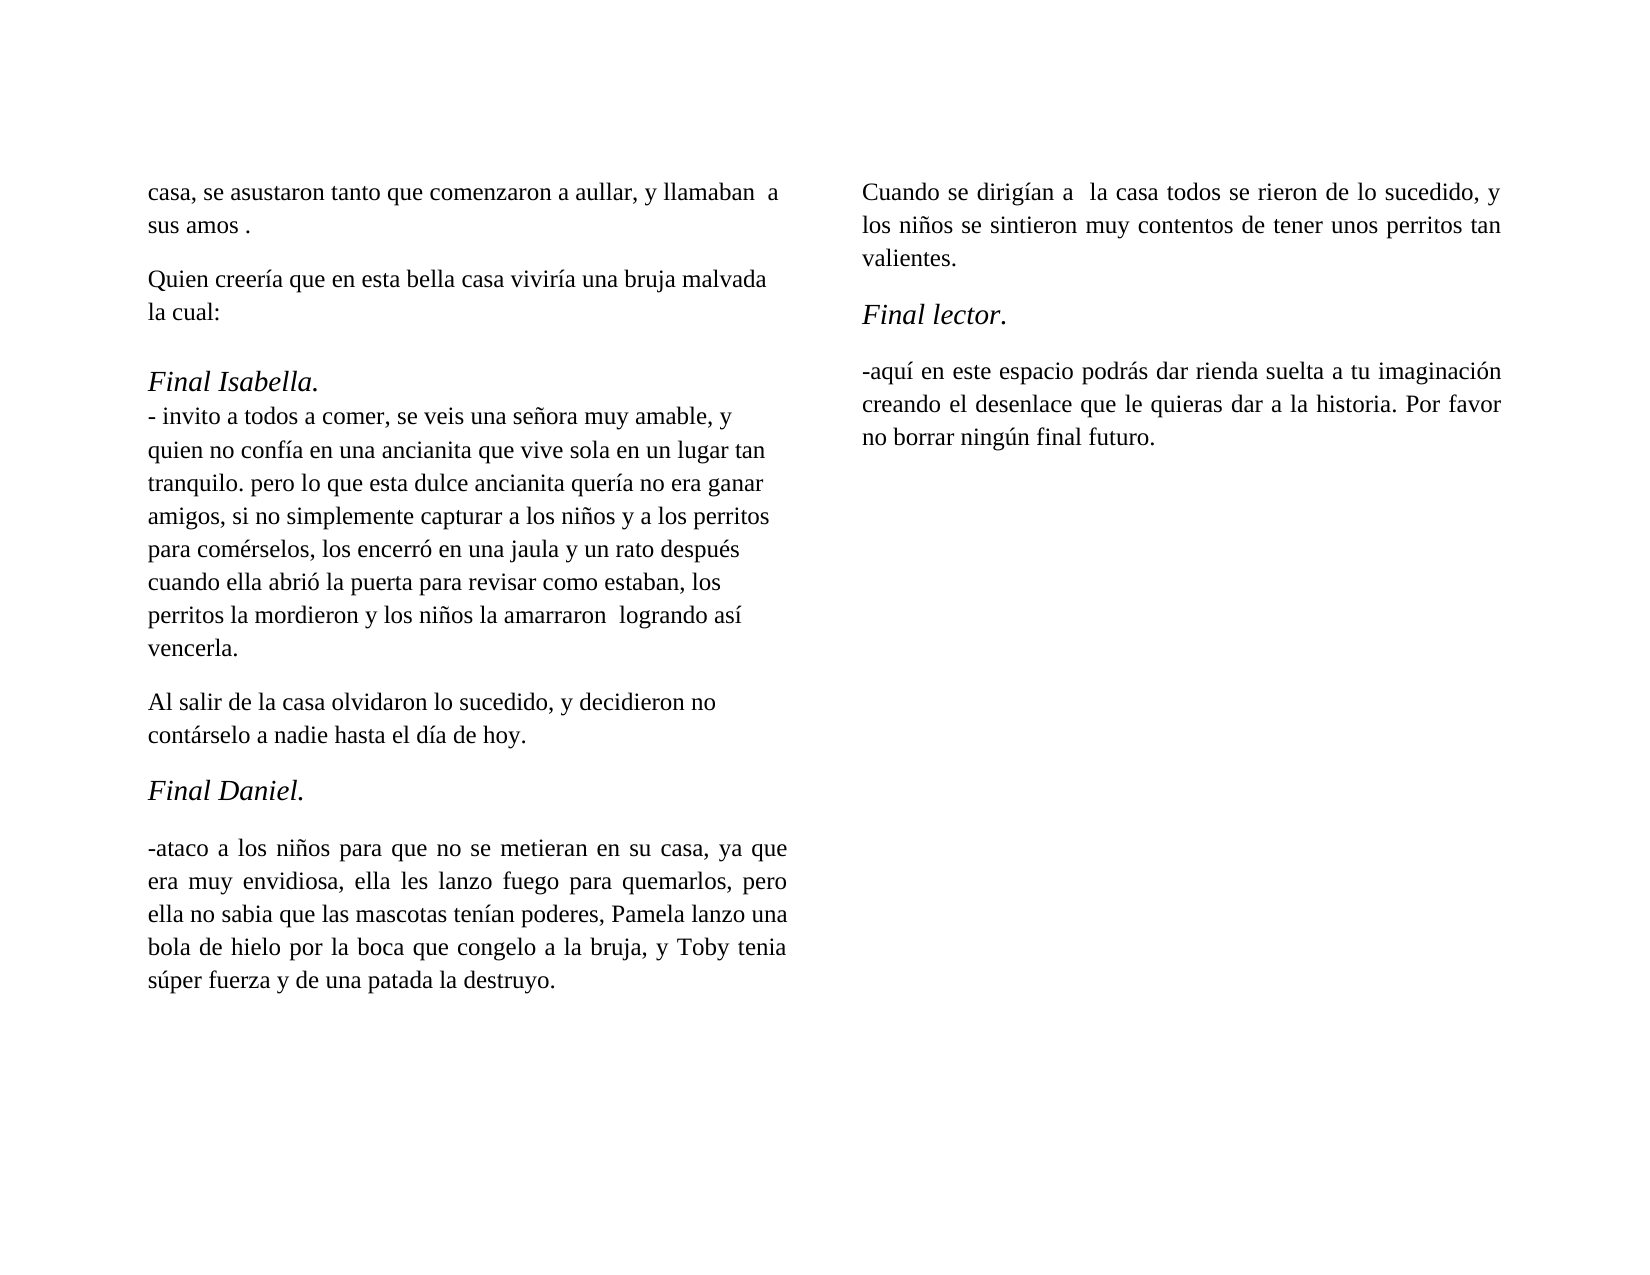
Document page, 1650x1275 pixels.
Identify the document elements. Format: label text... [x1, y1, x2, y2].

text -aquí en este espacio podrás dar rienda suelta a tu imaginación creando el desenlace que le quieras dar a la historia. Por favor no borrar ningún final futuro. [862, 356, 1502, 451]
text Final Daniel. [148, 773, 788, 807]
text Final lector. [862, 297, 1502, 331]
text Quien creería que en esta bella casa viviría una bruja malvada la cual: Final Isabella. - invito a todos a comer, se veis una señora muy amable, y quien no confía en una ancianita que vive sola en un lugar tan tranquilo. pero lo que esta dulce ancianita quería no era ganar amigos, si no simplemente capturar a los niños y a los perritos para comérselos, los encerró en una jaula y un rato después cuando ella abrió la puerta para revisar como estaban, los perritos la mordieron y los niños la amarraron logrando así vencerla. [148, 264, 788, 662]
text -ataco a los niños para que no se metieran en su casa, ya que era muy envidiosa, ella les lanzo fuego para quemarlos, pero ella no sabia que las mascotas tenían poderes, Pamela lanzo una bola de hielo por la boca que congelo a la bruja, y Toby tenia súper fuerza y de una patada la destruyo. [148, 833, 788, 994]
text Cuando se dirigían a la casa todos se rieron de lo sucedido, y los niños se sintieron muy contentos de tener unos perritos tan valientes. [862, 177, 1502, 272]
text Al salir de la casa olvidaron lo sucedido, y decidieron no contárselo a nadie hasta el día de hoy. [148, 687, 788, 748]
